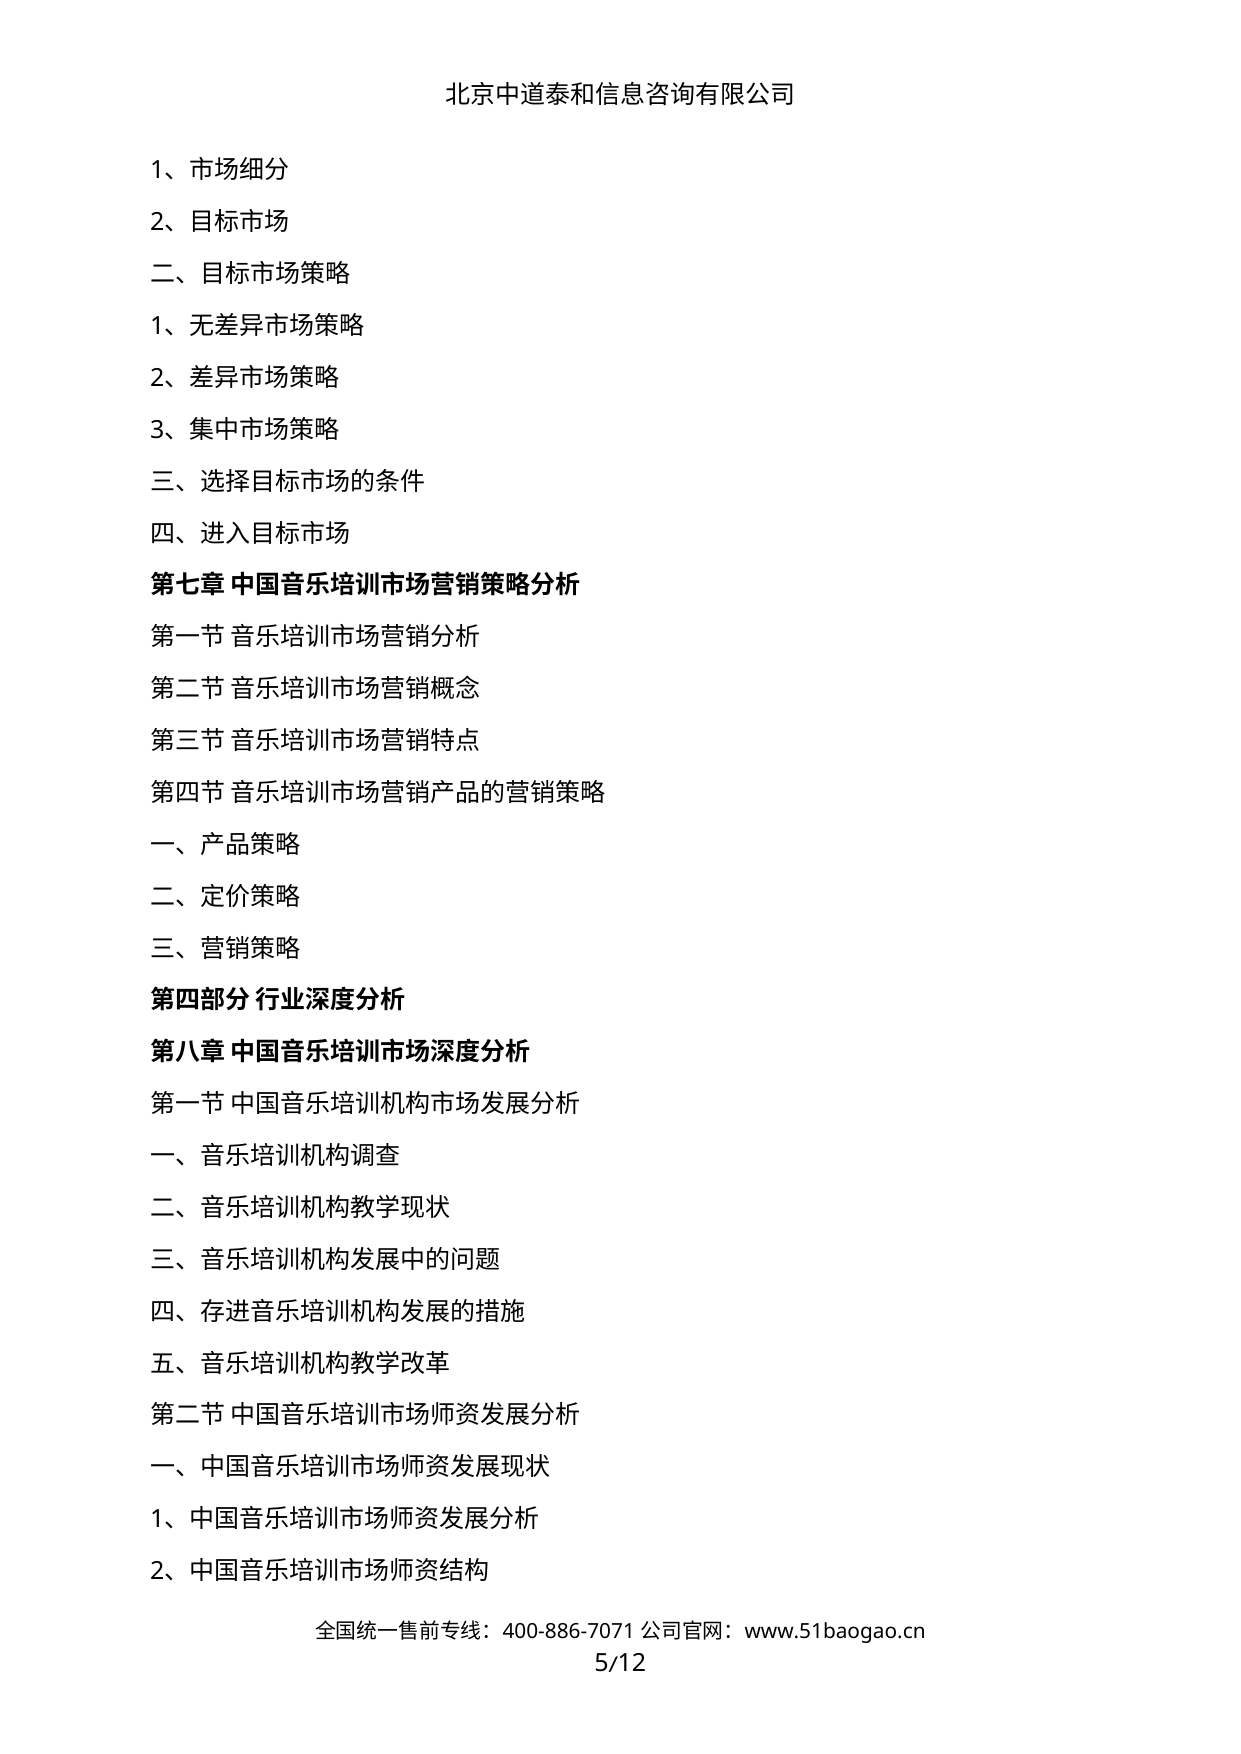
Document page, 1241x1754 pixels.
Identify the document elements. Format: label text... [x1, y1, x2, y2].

text 三、选择目标市场的条件 [150, 461, 1090, 497]
text 四、进入目标市场 [150, 513, 1090, 549]
text 三、音乐培训机构发展中的问题 [150, 1239, 1090, 1276]
text 第三节 音乐培训市场营销特点 [150, 721, 1090, 757]
text 2、差异市场策略 [150, 357, 1090, 394]
text 五、音乐培训机构教学改革 [150, 1343, 1090, 1379]
text 1、中国音乐培训市场师资发展分析 [150, 1499, 1090, 1535]
text 四、存进音乐培训机构发展的措施 [150, 1291, 1090, 1327]
text 二、音乐培训机构教学现状 [150, 1187, 1090, 1224]
text 第四节 音乐培训市场营销产品的营销策略 [150, 772, 1090, 809]
text 一、产品策略 [150, 824, 1090, 861]
text 第二节 音乐培训市场营销概念 [150, 669, 1090, 705]
text 2、中国音乐培训市场师资结构 [150, 1551, 1090, 1587]
text 二、定价策略 [150, 876, 1090, 912]
text 第四部分 行业深度分析 [150, 980, 1090, 1016]
text 第一节 中国音乐培训机构市场发展分析 [150, 1084, 1090, 1120]
text 一、中国音乐培训市场师资发展现状 [150, 1447, 1090, 1483]
text 三、营销策略 [150, 928, 1090, 964]
text 一、音乐培训机构调查 [150, 1136, 1090, 1172]
text 第七章 中国音乐培训市场营销策略分析 [150, 565, 1090, 601]
text 二、目标市场策略 [150, 254, 1090, 290]
text 第一节 音乐培训市场营销分析 [150, 617, 1090, 653]
text 第八章 中国音乐培训市场深度分析 [150, 1032, 1090, 1068]
text 1、市场细分 [150, 150, 1090, 186]
text 1、无差异市场策略 [150, 306, 1090, 342]
text 3、集中市场策略 [150, 409, 1090, 446]
text 2、目标市场 [150, 202, 1090, 238]
text 第二节 中国音乐培训市场师资发展分析 [150, 1395, 1090, 1431]
